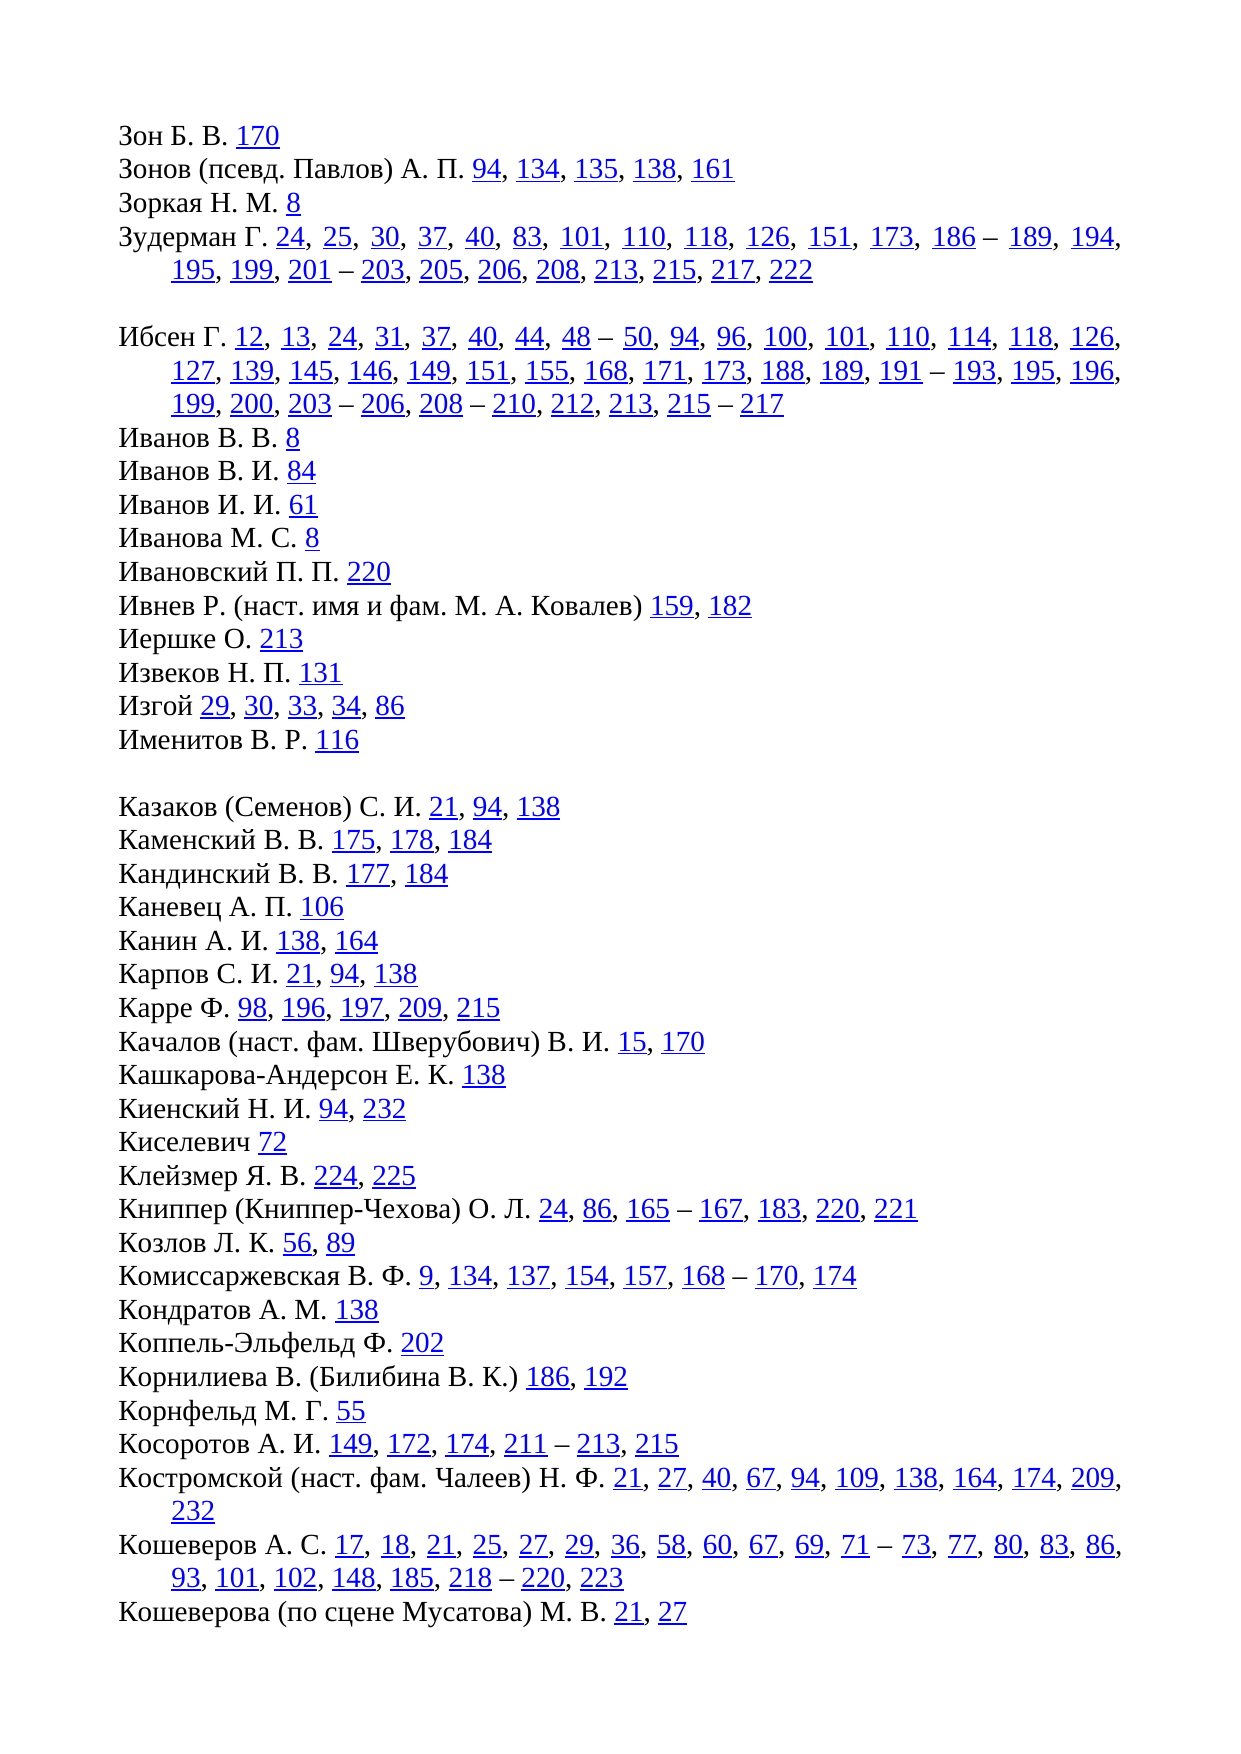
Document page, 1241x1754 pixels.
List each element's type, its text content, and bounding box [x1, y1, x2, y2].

text Корнфельд М. Г. 55 [118, 1393, 1122, 1426]
text Зонов (псевд. Павлов) А. П. 94, 134, 135, 138, 161 [118, 152, 1122, 185]
text Кошеверова (по сцене Мусатова) М. В. 21, 27 [118, 1594, 1122, 1627]
text Козлов Л. К. 56, 89 [118, 1225, 1122, 1258]
text Иванов В. В. 8 [118, 420, 1122, 453]
text Комиссаржевская В. Ф. 9, 134, 137, 154, 157, 168 – 170, 174 [118, 1258, 1122, 1292]
text Зоркая Н. М. 8 [118, 185, 1122, 219]
text Именитов В. Р. 116 [118, 722, 1122, 755]
text Зудерман Г. 24, 25, 30, 37, 40, 83, 101, 110, 118, 126, 151, 173, 186 – 189, 194, 195, 199, 201 – 203, 205, 206, 208, 213, 215, 217, 222 [118, 219, 1122, 286]
text Каневец А. П. 106 [118, 889, 1122, 923]
text Иершке О. 213 [118, 621, 1122, 655]
text Кашкарова-Андерсон Е. К. 138 [118, 1057, 1122, 1091]
text Кондратов А. М. 138 [118, 1292, 1122, 1326]
text Зон Б. В. 170 [118, 118, 1122, 152]
text Иванова М. С. 8 [118, 521, 1122, 554]
text Изгой 29, 30, 33, 34, 86 [118, 688, 1122, 722]
text Карре Ф. 98, 196, 197, 209, 215 [118, 990, 1122, 1024]
text Корнилиева В. (Билибина В. К.) 186, 192 [118, 1359, 1122, 1393]
text Канин А. И. 138, 164 [118, 923, 1122, 957]
text Костромской (наст. фам. Чалеев) Н. Ф. 21, 27, 40, 67, 94, 109, 138, 164, 174, 209, 232 [118, 1460, 1122, 1527]
text Клейзмер Я. В. 224, 225 [118, 1158, 1122, 1191]
text Казаков (Семенов) С. И. 21, 94, 138 [118, 789, 1122, 822]
text Качалов (наст. фам. Шверубович) В. И. 15, 170 [118, 1024, 1122, 1057]
text Ивановский П. П. 220 [118, 554, 1122, 588]
text Карпов С. И. 21, 94, 138 [118, 957, 1122, 990]
text Киселевич 72 [118, 1124, 1122, 1158]
text Иванов И. И. 61 [118, 487, 1122, 521]
text Кандинский В. В. 177, 184 [118, 856, 1122, 889]
text Книппер (Книппер-Чехова) О. Л. 24, 86, 165 – 167, 183, 220, 221 [118, 1191, 1122, 1225]
text Косоротов А. И. 149, 172, 174, 211 – 213, 215 [118, 1426, 1122, 1460]
text Коппель-Эльфельд Ф. 202 [118, 1326, 1122, 1359]
text Киенский Н. И. 94, 232 [118, 1091, 1122, 1124]
text Каменский В. В. 175, 178, 184 [118, 822, 1122, 856]
text Ибсен Г. 12, 13, 24, 31, 37, 40, 44, 48 – 50, 94, 96, 100, 101, 110, 114, 118, 126, {235} 127, 139, 145, 146, 149, 151, 155, 168, 171, 173, 188, 189, 191 – 193, 195, 196, 199, 200, 203 – 206, 208 – 210, 212, 213, 215 – 217 [118, 319, 1122, 420]
text Извеков Н. П. 131 [118, 655, 1122, 688]
text Иванов В. И. 84 [118, 453, 1122, 487]
text Ивнев Р. (наст. имя и фам. М. А. Ковалев) 159, 182 [118, 588, 1122, 621]
text Кошеверов А. С. 17, 18, 21, 25, 27, 29, 36, 58, 60, 67, 69, 71 – 73, 77, 80, 83, 86, 93, 101, 102, 148, 185, 218 – 220, 223 [118, 1527, 1122, 1594]
